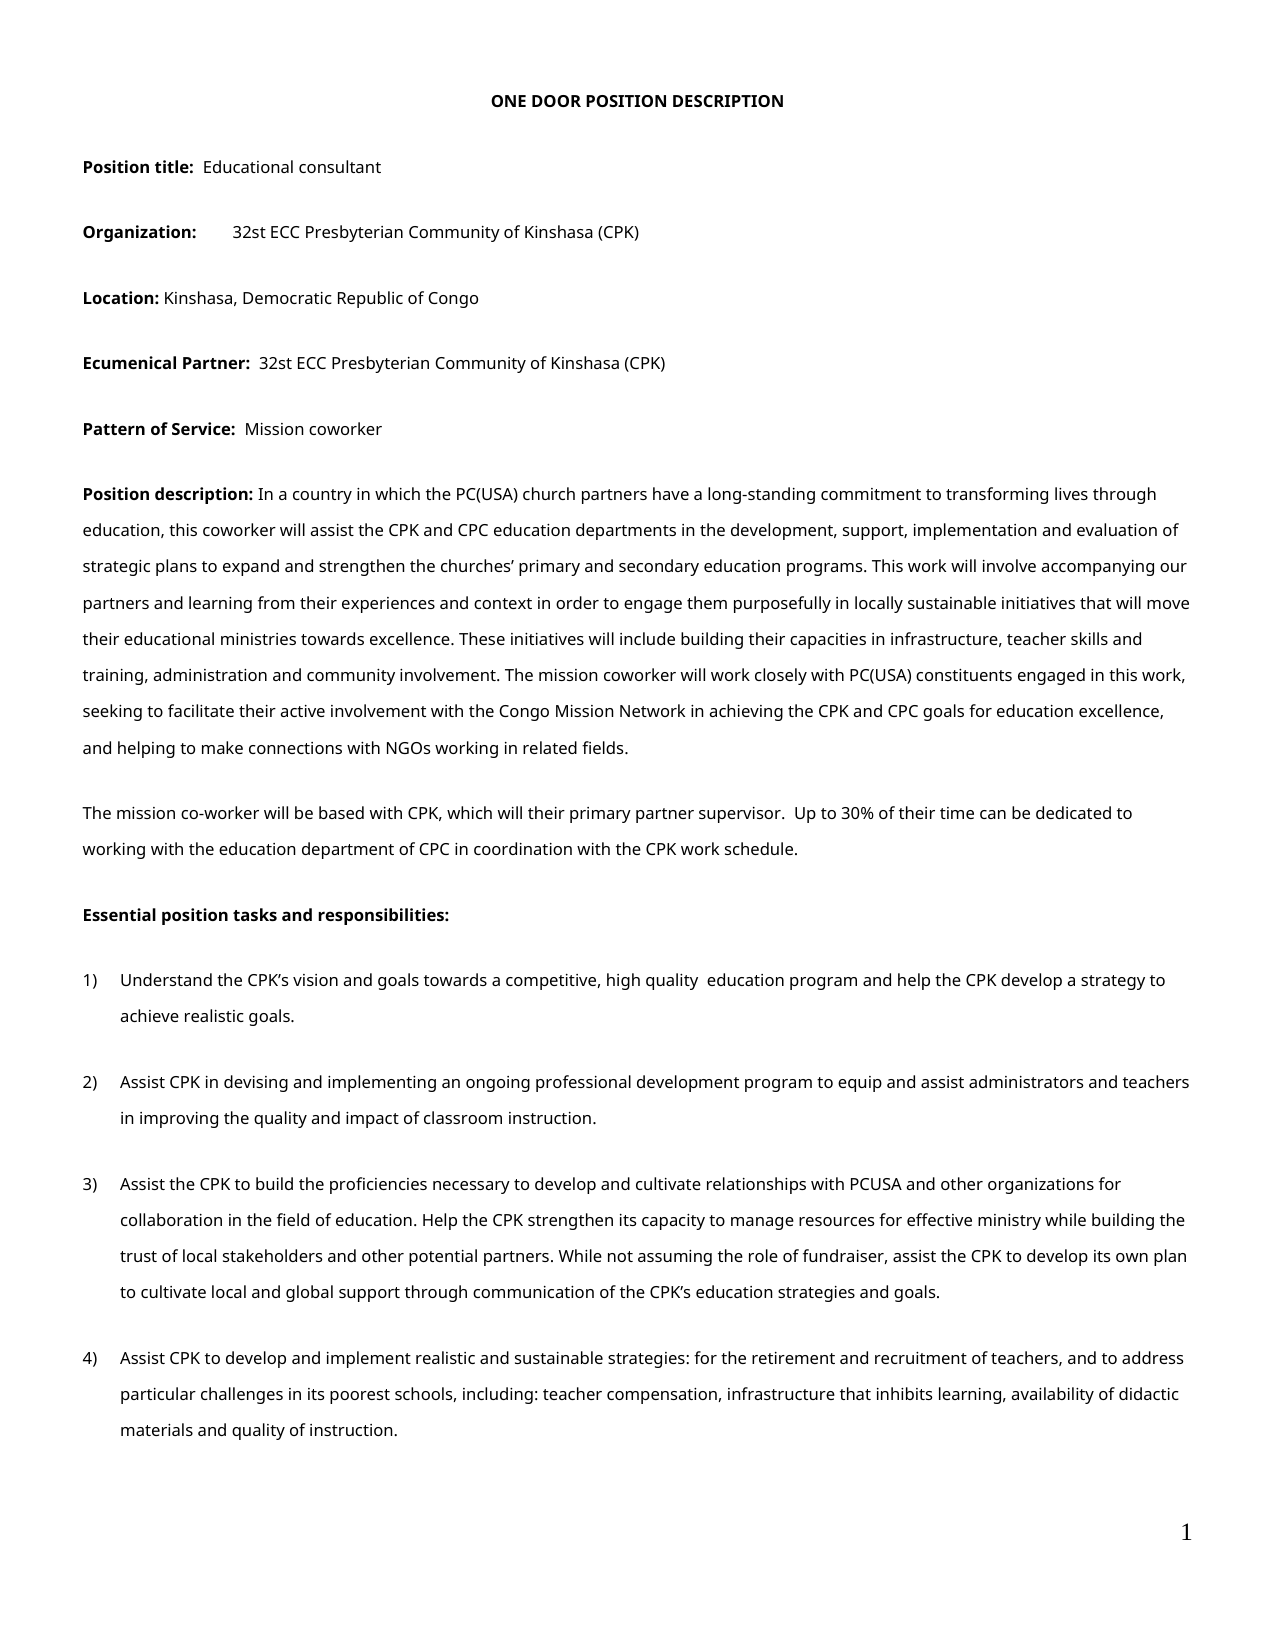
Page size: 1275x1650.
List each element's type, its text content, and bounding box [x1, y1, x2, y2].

text Position title: Educational consultant [82, 155, 1192, 178]
text Ecumenical Partner: 32st ECC Presbyterian Community of Kinshasa (CPK) [82, 352, 1192, 374]
text Position description: In a country in which the PC(USA) church partners have a long-standing commitment to transforming lives through education, this coworker will assist the CPK and CPC education departments in the development, support, implementation and evaluation of strategic plans to expand and strengthen the churches’ primary and secondary education programs. This work will involve accompanying our partners and learning from their experiences and context in order to engage them purposefully in locally sustainable initiatives that will move their educational ministries towards excellence. These initiatives will include building their capacities in infrastructure, teacher skills and training, administration and community involvement. The mission coworker will work closely with PC(USA) constituents engaged in this work, seeking to facilitate their active involvement with the Congo Mission Network in achieving the CPK and CPC goals for education excellence, and helping to make connections with NGOs working in related fields. [82, 482, 1192, 759]
text Organization: 32st ECC Presbyterian Community of Kinshasa (CPK) [82, 221, 1192, 243]
text ONE DOOR POSITION DESCRIPTION [82, 90, 1192, 113]
text 1) Understand the CPK’s vision and goals towards a competitive, high quality education program and help the CPK develop a strategy to achieve realistic goals. [82, 969, 1192, 1028]
text 2) Assist CPK in devising and implementing an ongoing professional development program to equip and assist administrators and teachers in improving the quality and impact of classroom instruction. [82, 1070, 1192, 1129]
text Pattern of Service: Mission coworker [82, 417, 1192, 440]
text Location: Kinshasa, Democratic Republic of Congo [82, 286, 1192, 309]
text 4) Assist CPK to develop and implement realistic and sustainable strategies: for the retirement and recruitment of teachers, and to address particular challenges in its poorest schools, including: teacher compensation, infrastructure that inhibits learning, availability of didactic materials and quality of instruction. [82, 1346, 1192, 1441]
text Essential position tasks and responsibilities: [82, 903, 1192, 926]
text 3) Assist the CPK to build the proficiencies necessary to develop and cultivate relationships with PCUSA and other organizations for collaboration in the field of education. Help the CPK strengthen its capacity to manage resources for effective ministry while building the trust of local stakeholders and other potential partners. While not assuming the role of fundraiser, assist the CPK to develop its own plan to cultivate local and global support through communication of the CPK’s education strategies and goals. [82, 1172, 1192, 1303]
text The mission co-worker will be based with CPK, which will their primary partner supervisor. Up to 30% of their time can be dedicated to working with the education department of CPC in coordination with the CPK work schedule. [82, 802, 1192, 861]
